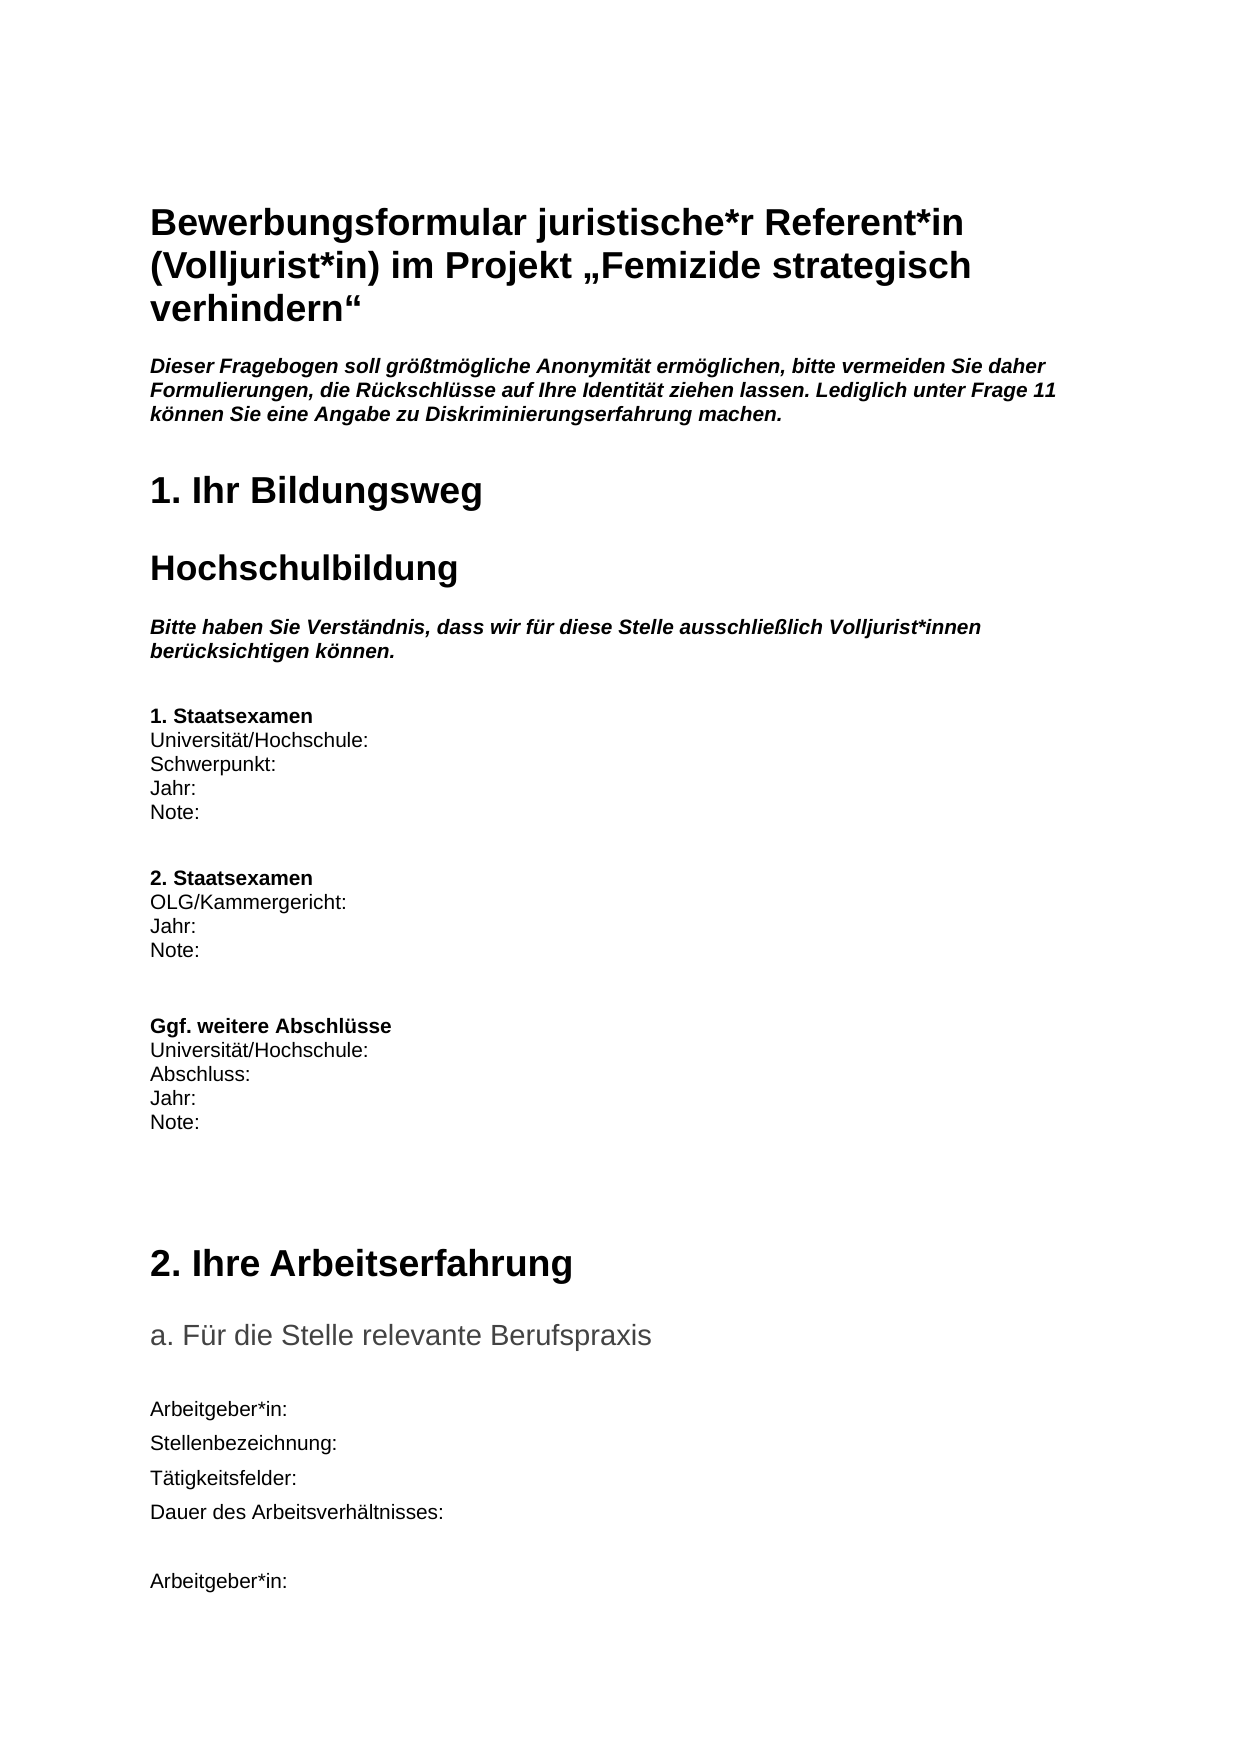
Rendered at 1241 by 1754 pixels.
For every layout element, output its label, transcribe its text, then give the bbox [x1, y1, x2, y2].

text 1. Ihr Bildungsweg [150, 468, 1090, 511]
text OLG/Kammergericht: [150, 889, 1090, 913]
text Note: [150, 800, 1090, 824]
text Jahr: [150, 1086, 1090, 1110]
text Stellenbezeichnung: [150, 1431, 1090, 1455]
text Arbeitgeber*in: [150, 1568, 1090, 1592]
text 2. Staatsexamen [150, 866, 1090, 889]
text Bitte haben Sie Verständnis, dass wir für diese Stelle ausschließlich Volljurist*innen berücksichtigen können. [150, 614, 1090, 662]
text 1. Staatsexamen [150, 704, 1090, 728]
text Universität/Hochschule: [150, 1038, 1090, 1062]
text Universität/Hochschule: [150, 728, 1090, 752]
text Jahr: [150, 776, 1090, 800]
text Dieser Fragebogen soll größtmögliche Anonymität ermöglichen, bitte vermeiden Sie daher Formulierungen, die Rückschlüsse auf Ihre Identität ziehen lassen. Lediglich unter Frage 11 können Sie eine Angabe zu Diskriminierungserfahrung machen. [150, 354, 1090, 426]
text Hochschulbildung [150, 547, 1090, 588]
text Dauer des Arbeitsverhältnisses: [150, 1500, 1090, 1524]
text Tätigkeitsfelder: [150, 1465, 1090, 1489]
text Schwerpunkt: [150, 752, 1090, 776]
text Abschluss: [150, 1062, 1090, 1086]
text 2. Ihre Arbeitserfahrung [150, 1241, 1090, 1284]
text Ggf. weitere Abschlüsse [150, 1014, 1090, 1038]
text Arbeitgeber*in: [150, 1397, 1090, 1421]
text Bewerbungsformular juristische*r Referent*in (Volljurist*in) im Projekt „Femizide strategisch verhindern“ [150, 200, 1090, 329]
text Jahr: [150, 913, 1090, 937]
text Note: [150, 937, 1090, 961]
text a. Für die Stelle relevante Berufspraxis [150, 1318, 1090, 1351]
text Note: [150, 1110, 1090, 1134]
